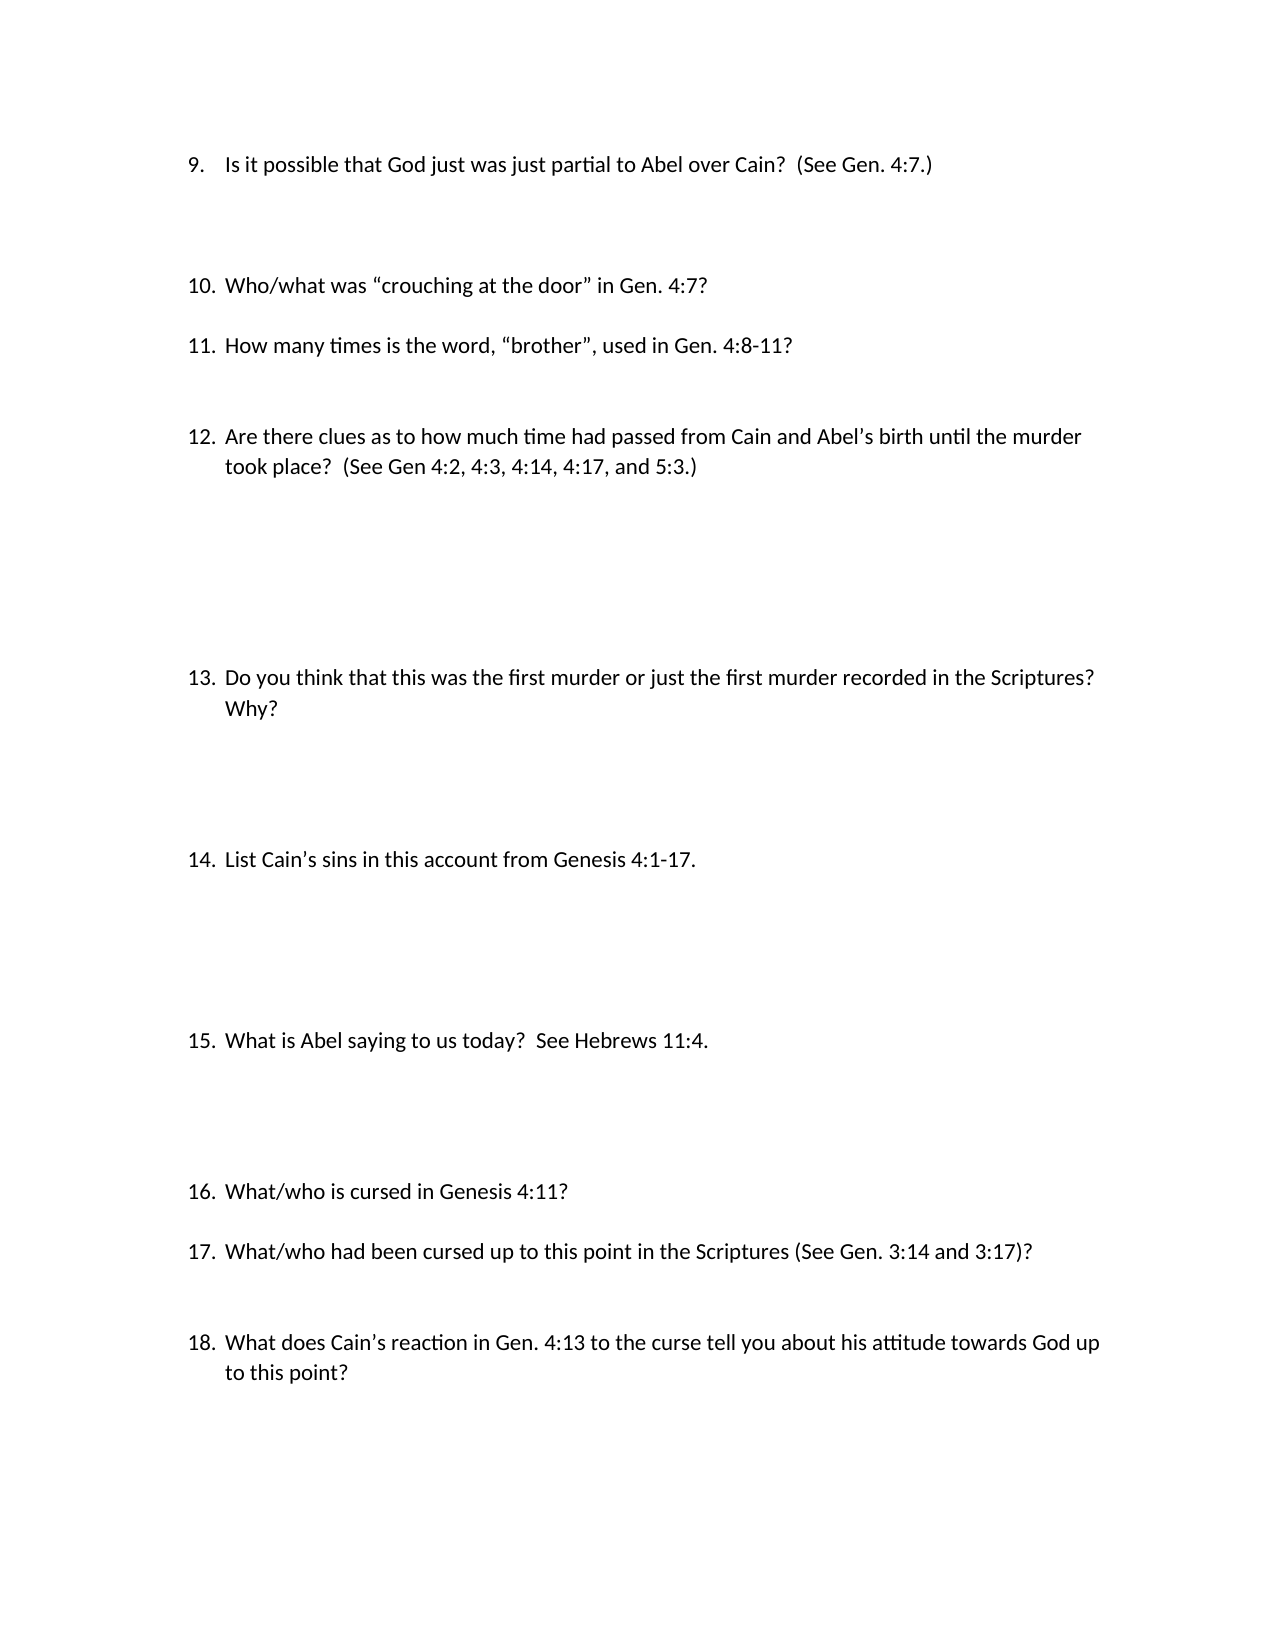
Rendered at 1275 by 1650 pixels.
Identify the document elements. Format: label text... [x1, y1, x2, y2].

list Is it possible that God just was just partial to Abel over Cain? (See Gen. 4:7.) [187, 150, 1125, 178]
list Do you think that this was the first murder or just the first murder recorded in the Scriptures? Why? [187, 663, 1125, 722]
list What/who is cursed in Genesis 4:11? [187, 1177, 1125, 1205]
list Are there clues as to how much time had passed from Cain and Abel’s birth until the murder took place? (See Gen 4:2, 4:3, 4:14, 4:17, and 5:3.) [187, 422, 1125, 480]
list What is Abel saying to us today? See Hebrews 11:4. [187, 1026, 1125, 1054]
list Who/what was “crouching at the door” in Gen. 4:7? [187, 271, 1125, 299]
list What does Cain’s reaction in Gen. 4:13 to the curse tell you about his attitude towards God up to this point? [187, 1328, 1125, 1386]
list List Cain’s sins in this account from Genesis 4:1-17. [187, 845, 1125, 873]
list How many times is the word, “brother”, used in Gen. 4:8-11? [187, 331, 1125, 359]
list What/who had been cursed up to this point in the Scriptures (See Gen. 3:14 and 3:17)? [187, 1237, 1125, 1266]
